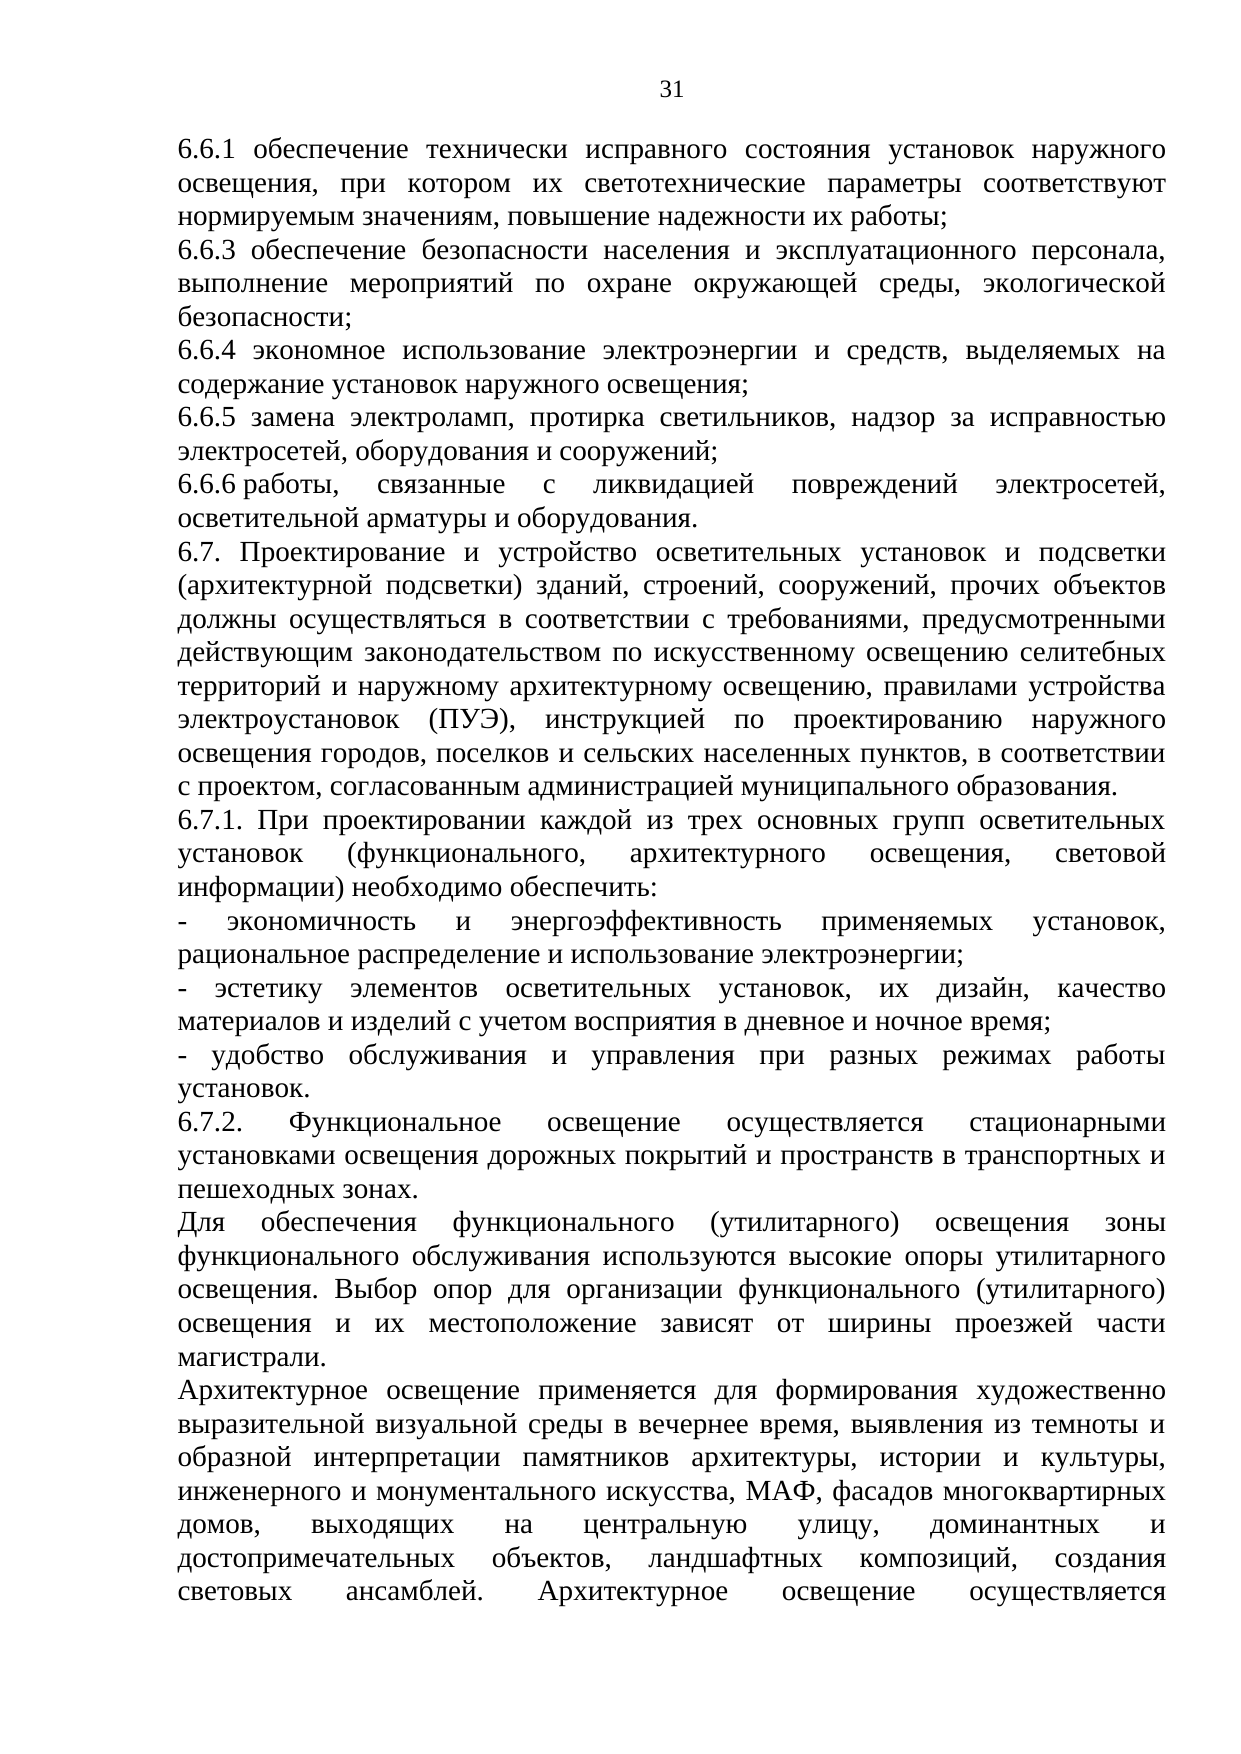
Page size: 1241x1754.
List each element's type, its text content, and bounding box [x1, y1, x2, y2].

text 6.6.4 экономное использование электроэнергии и средств, выделяемых на содержание установок наружного освещения; [177, 332, 1167, 399]
text - удобство обслуживания и управления при разных режимах работы установок. [177, 1037, 1167, 1104]
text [177, 1372, 1167, 1607]
text 6.6.1 обеспечение технически исправного состояния установок наружного освещения, при котором их светотехнические параметры соответствуют нормируемым значениям, повышение надежности их работы; [177, 131, 1167, 232]
text 6.7.1. При проектировании каждой из трех основных групп осветительных установок (функционального, архитектурного освещения, световой информации) необходимо обеспечить: [177, 802, 1167, 903]
text - эстетику элементов осветительных установок, их дизайн, качество материалов и изделий с учетом восприятия в дневное и ночное время; [177, 970, 1167, 1037]
text - экономичность и энергоэффективность применяемых установок, рациональное распределение и использование электроэнергии; [177, 903, 1167, 970]
text Для обеспечения функционального (утилитарного) освещения зоны функционального обслуживания используются высокие опоры утилитарного освещения. Выбор опор для организации функционального (утилитарного) освещения и их местоположение зависят от ширины проезжей части магистрали. [177, 1204, 1167, 1372]
text 6.7. Проектирование и устройство осветительных установок и подсветки (архитектурной подсветки) зданий, строений, сооружений, прочих объектов должны осуществляться в соответствии с требованиями, предусмотренными действующим законодательством по искусственному освещению селитебных территорий и наружному архитектурному освещению, правилами устройства электроустановок (ПУЭ), инструкцией по проектированию наружного освещения городов, поселков и сельских населенных пунктов, в соответствии с проектом, согласованным администрацией муниципального образования. [177, 534, 1167, 802]
text 6.6.3 обеспечение безопасности населения и эксплуатационного персонала, выполнение мероприятий по охране окружающей среды, экологической безопасности; [177, 232, 1167, 332]
text 6.6.6 работы, связанные с ликвидацией повреждений электросетей, осветительной арматуры и оборудования. [177, 467, 1167, 534]
text 6.6.5 замена электроламп, протирка светильников, надзор за исправностью электросетей, оборудования и сооружений; [177, 399, 1167, 467]
text 6.7.2. Функциональное освещение осуществляется стационарными установками освещения дорожных покрытий и пространств в транспортных и пешеходных зонах. [177, 1104, 1167, 1204]
